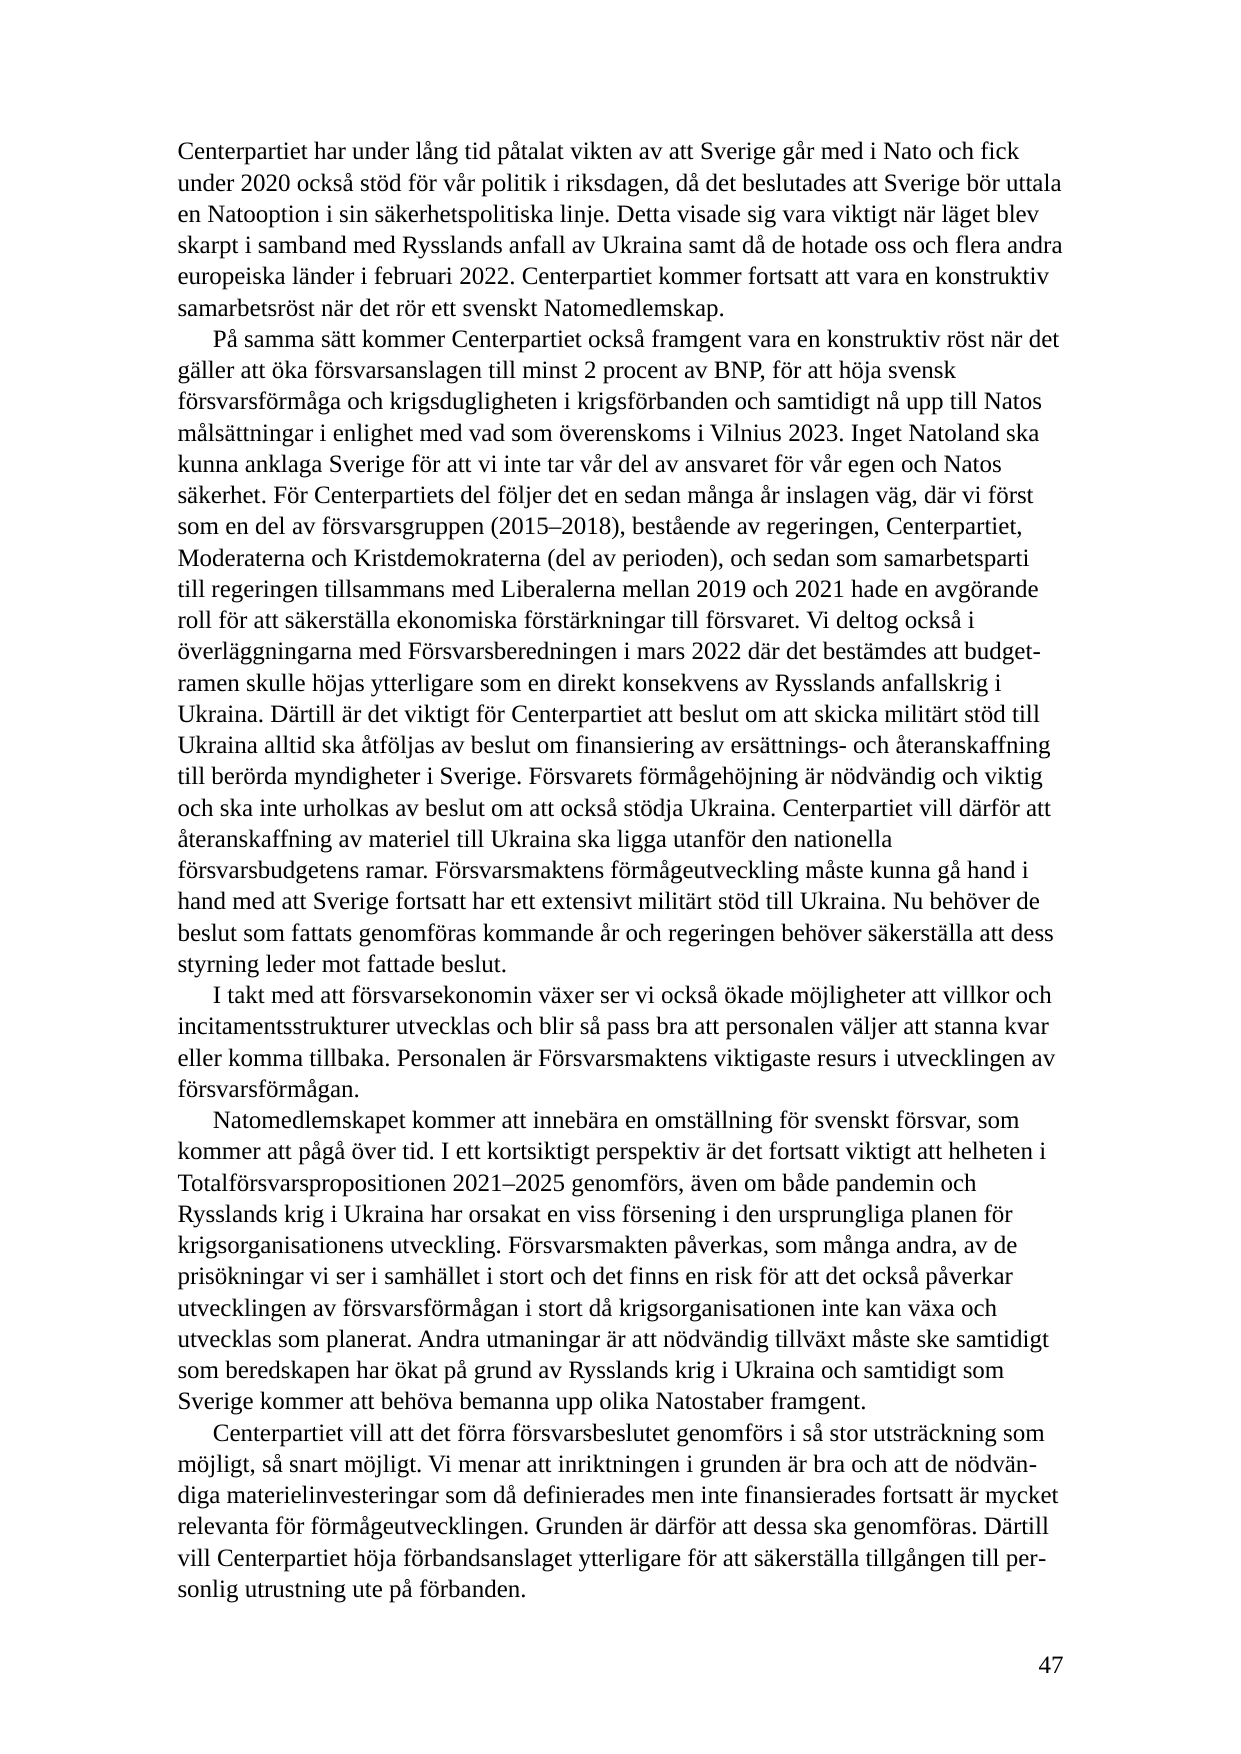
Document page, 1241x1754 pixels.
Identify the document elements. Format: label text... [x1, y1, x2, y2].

text På samma sätt kommer Centerpartiet också framgent vara en konstruktiv röst när det gäller att öka försvarsanslagen till minst 2 procent av BNP, för att höja svensk försvarsförmåga och krigsdugligheten i krigsförbanden och samtidigt nå upp till Natos målsättningar i enlighet med vad som överenskoms i Vilnius 2023. Inget Natoland ska kunna anklaga Sverige för att vi inte tar vår del av ansvaret för vår egen och Natos säkerhet. För Centerpartiets del följer det en sedan många år inslagen väg, där vi först som en del av försvarsgruppen (2015–2018), bestående av regeringen, Centerpartiet, Moderaterna och Kristdemokraterna (del av perioden), och sedan som samarbetsparti till regeringen tillsammans med Liberalerna mellan 2019 och 2021 hade en avgörande roll för att säkerställa ekonomiska förstärkningar till försvaret. Vi deltog också i överläggningarna med Försvarsberedningen i mars 2022 där det bestämdes att budgetramen skulle höjas ytterligare som en direkt konsekvens av Rysslands anfallskrig i Ukraina. Därtill är det viktigt för Centerpartiet att beslut om att skicka militärt stöd till Ukraina alltid ska åtföljas av beslut om finansiering av ersättnings- och återanskaffning till berörda myndigheter i Sverige. Försvarets förmågehöjning är nödvändig och viktig och ska inte urholkas av beslut om att också stödja Ukraina. Centerpartiet vill därför att återanskaffning av materiel till Ukraina ska ligga utanför den nationella försvarsbudgetens ramar. Försvarsmaktens förmågeutveckling måste kunna gå hand i hand med att Sverige fortsatt har ett extensivt militärt stöd till Ukraina. Nu behöver de beslut som fattats genomföras kommande år och regeringen behöver säkerställa att dess styrning leder mot fattade beslut. [177, 321, 1063, 978]
text Centerpartiet vill att det förra försvarsbeslutet genomförs i så stor utsträckning som möjligt, så snart möjligt. Vi menar att inriktningen i grunden är bra och att de nödvändiga materielinvesteringar som då definierades men inte finansierades fortsatt är mycket relevanta för förmågeutvecklingen. Grunden är därför att dessa ska genomföras. Därtill vill Centerpartiet höja förbandsanslaget ytterligare för att säkerställa tillgången till personlig utrustning ute på förbanden. [177, 1415, 1063, 1603]
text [177, 134, 1063, 321]
text I takt med att försvarsekonomin växer ser vi också ökade möjligheter att villkor och incitamentsstrukturer utvecklas och blir så pass bra att personalen väljer att stanna kvar eller komma tillbaka. Personalen är Försvarsmaktens viktigaste resurs i utvecklingen av försvarsförmågan. [177, 978, 1063, 1103]
text Natomedlemskapet kommer att innebära en omställning för svenskt försvar, som kommer att pågå över tid. I ett kortsiktigt perspektiv är det fortsatt viktigt att helheten i Totalförsvarspropositionen 2021–2025 genomförs, även om både pandemin och Rysslands krig i Ukraina har orsakat en viss försening i den ursprungliga planen för krigsorganisationens utveckling. Försvarsmakten påverkas, som många andra, av de prisökningar vi ser i samhället i stort och det finns en risk för att det också påverkar utvecklingen av försvarsförmågan i stort då krigsorganisationen inte kan växa och utvecklas som planerat. Andra utmaningar är att nödvändig tillväxt måste ske samtidigt som beredskapen har ökat på grund av Rysslands krig i Ukraina och samtidigt som Sverige kommer att behöva bemanna upp olika Natostaber framgent. [177, 1103, 1063, 1415]
